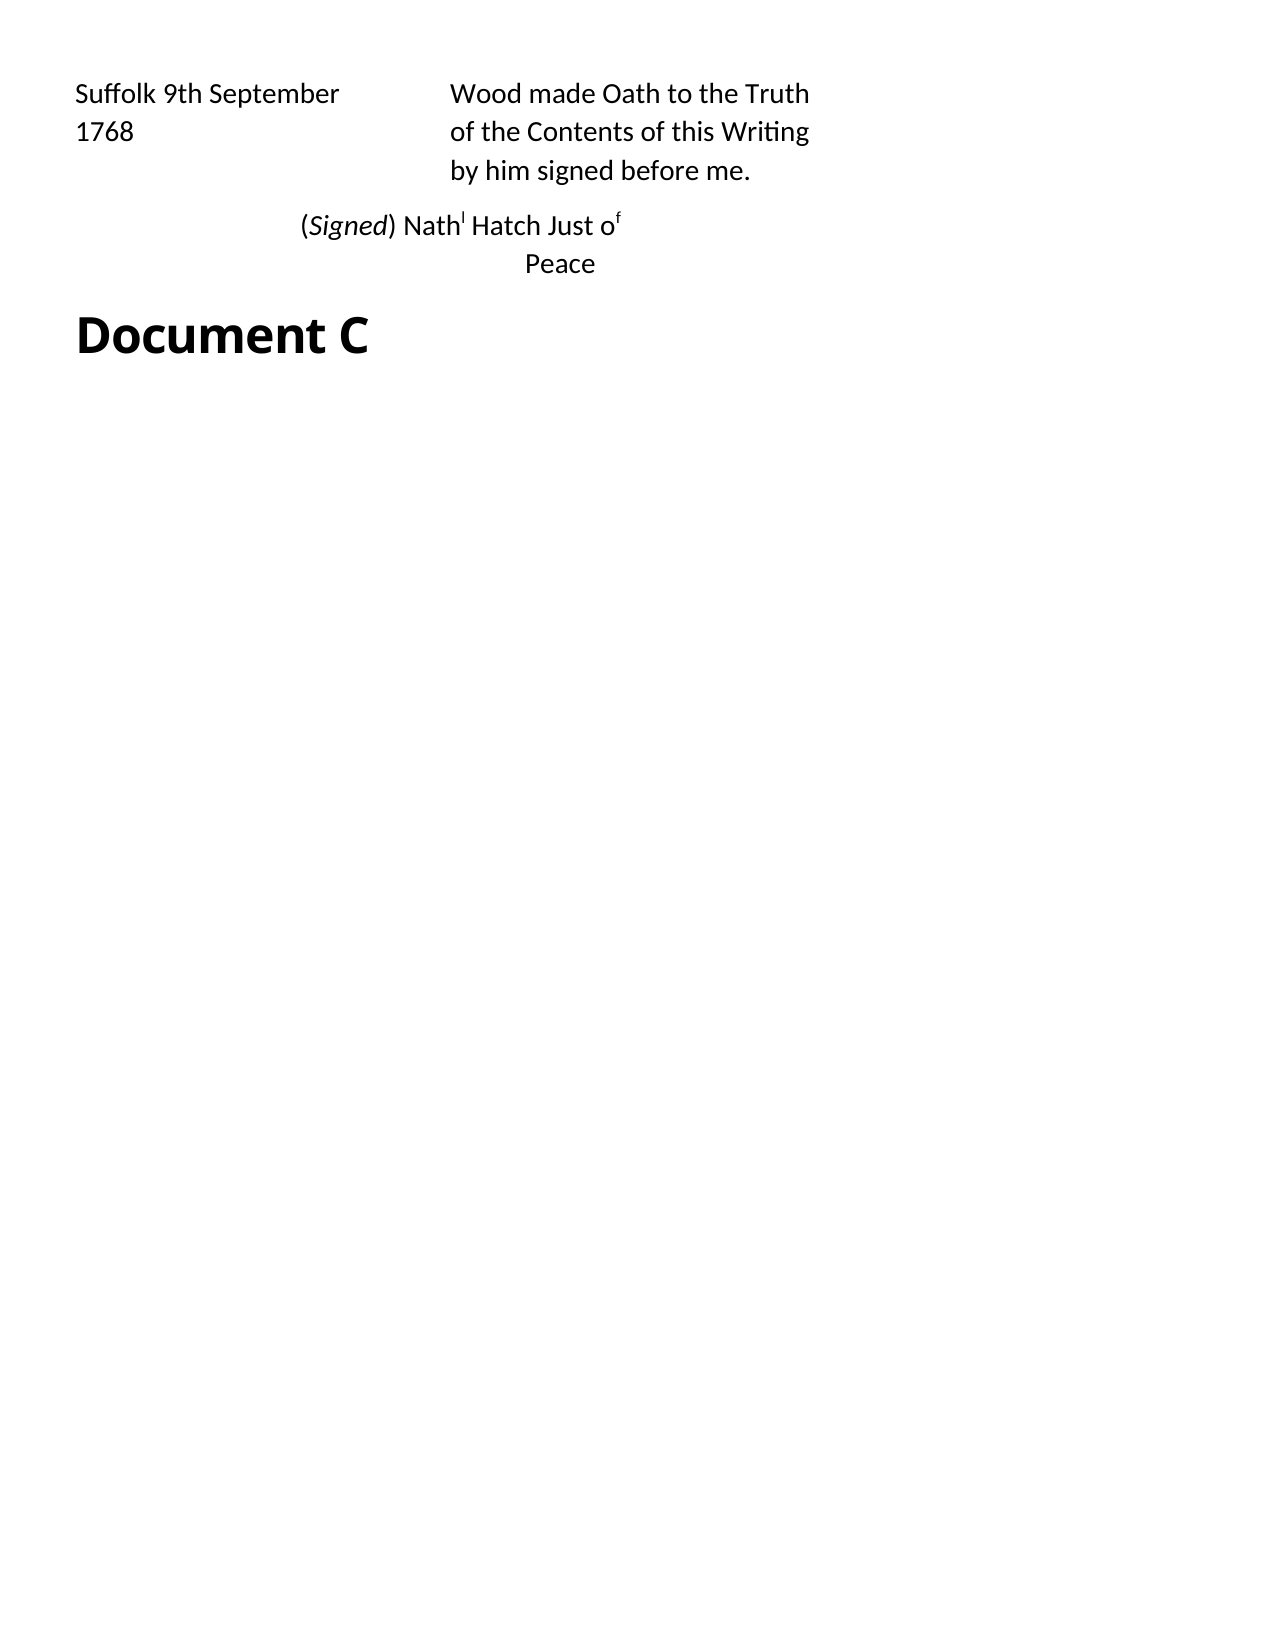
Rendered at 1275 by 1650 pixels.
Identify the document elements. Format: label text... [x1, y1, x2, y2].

text by him signed before me. [75, 152, 1200, 187]
text Suffolk 9th September Wood made Oath to the Truth [75, 75, 1200, 111]
text 1768 of the Contents of this Writing [75, 113, 1200, 149]
text Peace [525, 245, 1200, 281]
title Document C [75, 301, 1200, 369]
text (Signed) Nathl Hatch Just of [225, 207, 1200, 243]
